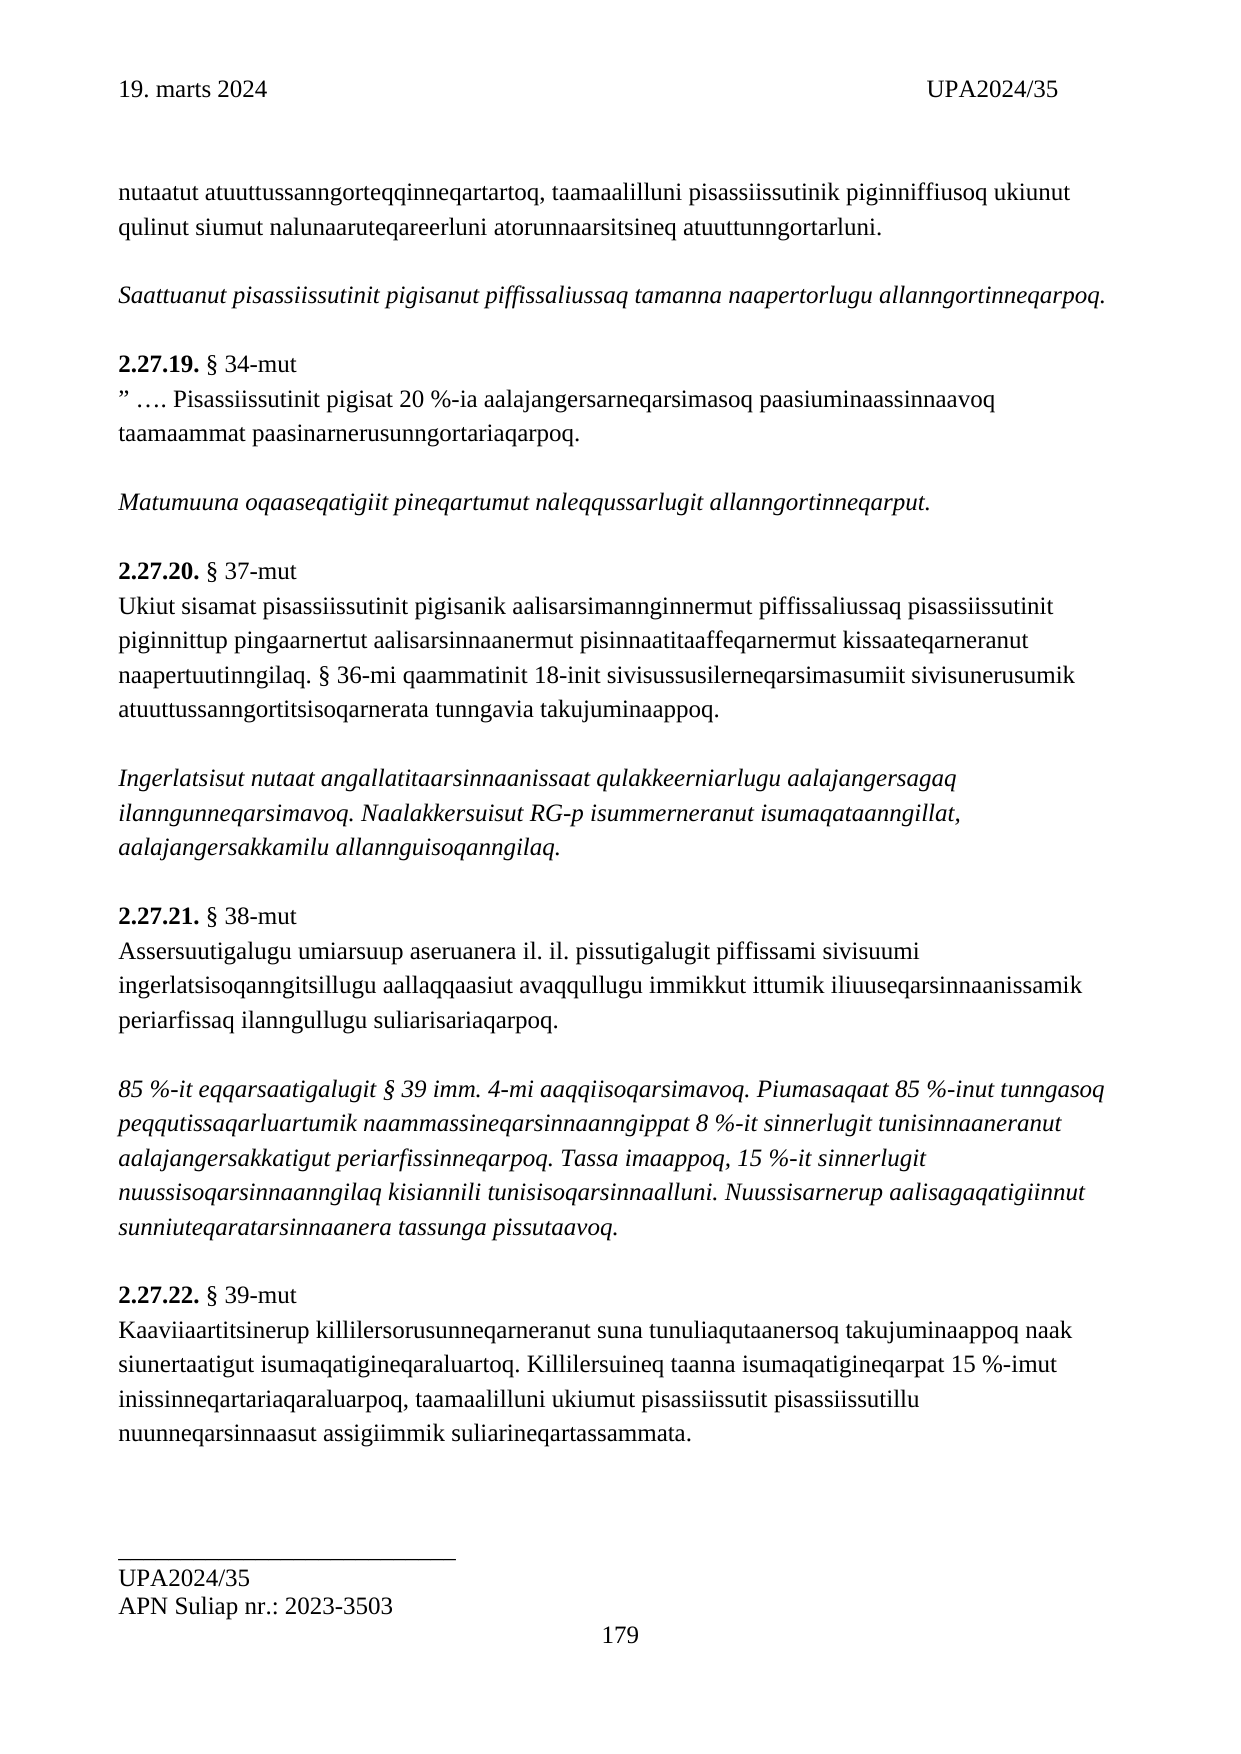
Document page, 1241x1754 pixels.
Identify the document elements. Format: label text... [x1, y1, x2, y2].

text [118, 177, 1122, 240]
text ” …. Pisassiissutinit pigisat 20 %-ia aalajangersarneqarsimasoq paasiuminaassinnaavoq taamaammat paasinarnerusunngortariaqarpoq. [118, 384, 1122, 447]
text 2.27.21. § 38-mut [118, 901, 1122, 930]
text Ingerlatsisut nutaat angallatitaarsinnaanissaat qulakkeerniarlugu aalajangersagaq ilanngunneqarsimavoq. Naalakkersuisut RG-p isummerneranut isumaqataanngillat, aalajangersakkamilu allannguisoqanngilaq. [118, 763, 1122, 861]
text Assersuutigalugu umiarsuup aseruanera il. il. pissutigalugit piffissami sivisuumi ingerlatsisoqanngitsillugu aallaqqaasiut avaqqullugu immikkut ittumik iliuuseqarsinnaanissamik periarfissaq ilanngullugu suliarisariaqarpoq. [118, 936, 1122, 1033]
text Saattuanut pisassiissutinit pigisanut piffissaliussaq tamanna naapertorlugu allanngortinneqarpoq. [118, 281, 1122, 309]
text Kaaviiaartitsinerup killilersorusunneqarneranut suna tunuliaqutaanersoq takujuminaappoq naak siunertaatigut isumaqatigineqaraluartoq. Killilersuineq taanna isumaqatigineqarpat 15 %-imut inissinneqartariaqaraluarpoq, taamaalilluni ukiumut pisassiissutit pisassiissutillu nuunneqarsinnaasut assigiimmik suliarineqartassammata. [118, 1315, 1122, 1447]
text 85 %-it eqqarsaatigalugit § 39 imm. 4-mi aaqqiisoqarsimavoq. Piumasaqaat 85 %-inut tunngasoq peqqutissaqarluartumik naammassineqarsinnaanngippat 8 %-it sinnerlugit tunisinnaaneranut aalajangersakkatigut periarfissinneqarpoq. Tassa imaappoq, 15 %-it sinnerlugit nuussisoqarsinnaanngilaq kisiannili tunisisoqarsinnaalluni. Nuussisarnerup aalisagaqatigiinnut sunniuteqaratarsinnaanera tassunga pissutaavoq. [118, 1074, 1122, 1240]
text 2.27.19. § 34-mut [118, 349, 1122, 378]
text Matumuuna oqaaseqatigiit pineqartumut naleqqussarlugit allanngortinneqarput. [118, 487, 1122, 516]
text Ukiut sisamat pisassiissutinit pigisanik aalisarsimannginnermut piffissaliussaq pisassiissutinit piginnittup pingaarnertut aalisarsinnaanermut pisinnaatitaaffeqarnermut kissaateqarneranut naapertuutinngilaq. § 36-mi qaammatinit 18-init sivisussusilerneqarsimasumiit sivisunerusumik atuuttussanngortitsisoqarnerata tunngavia takujuminaappoq. [118, 591, 1122, 723]
text 2.27.20. § 37-mut [118, 556, 1122, 585]
text 2.27.22. § 39-mut [118, 1281, 1122, 1309]
